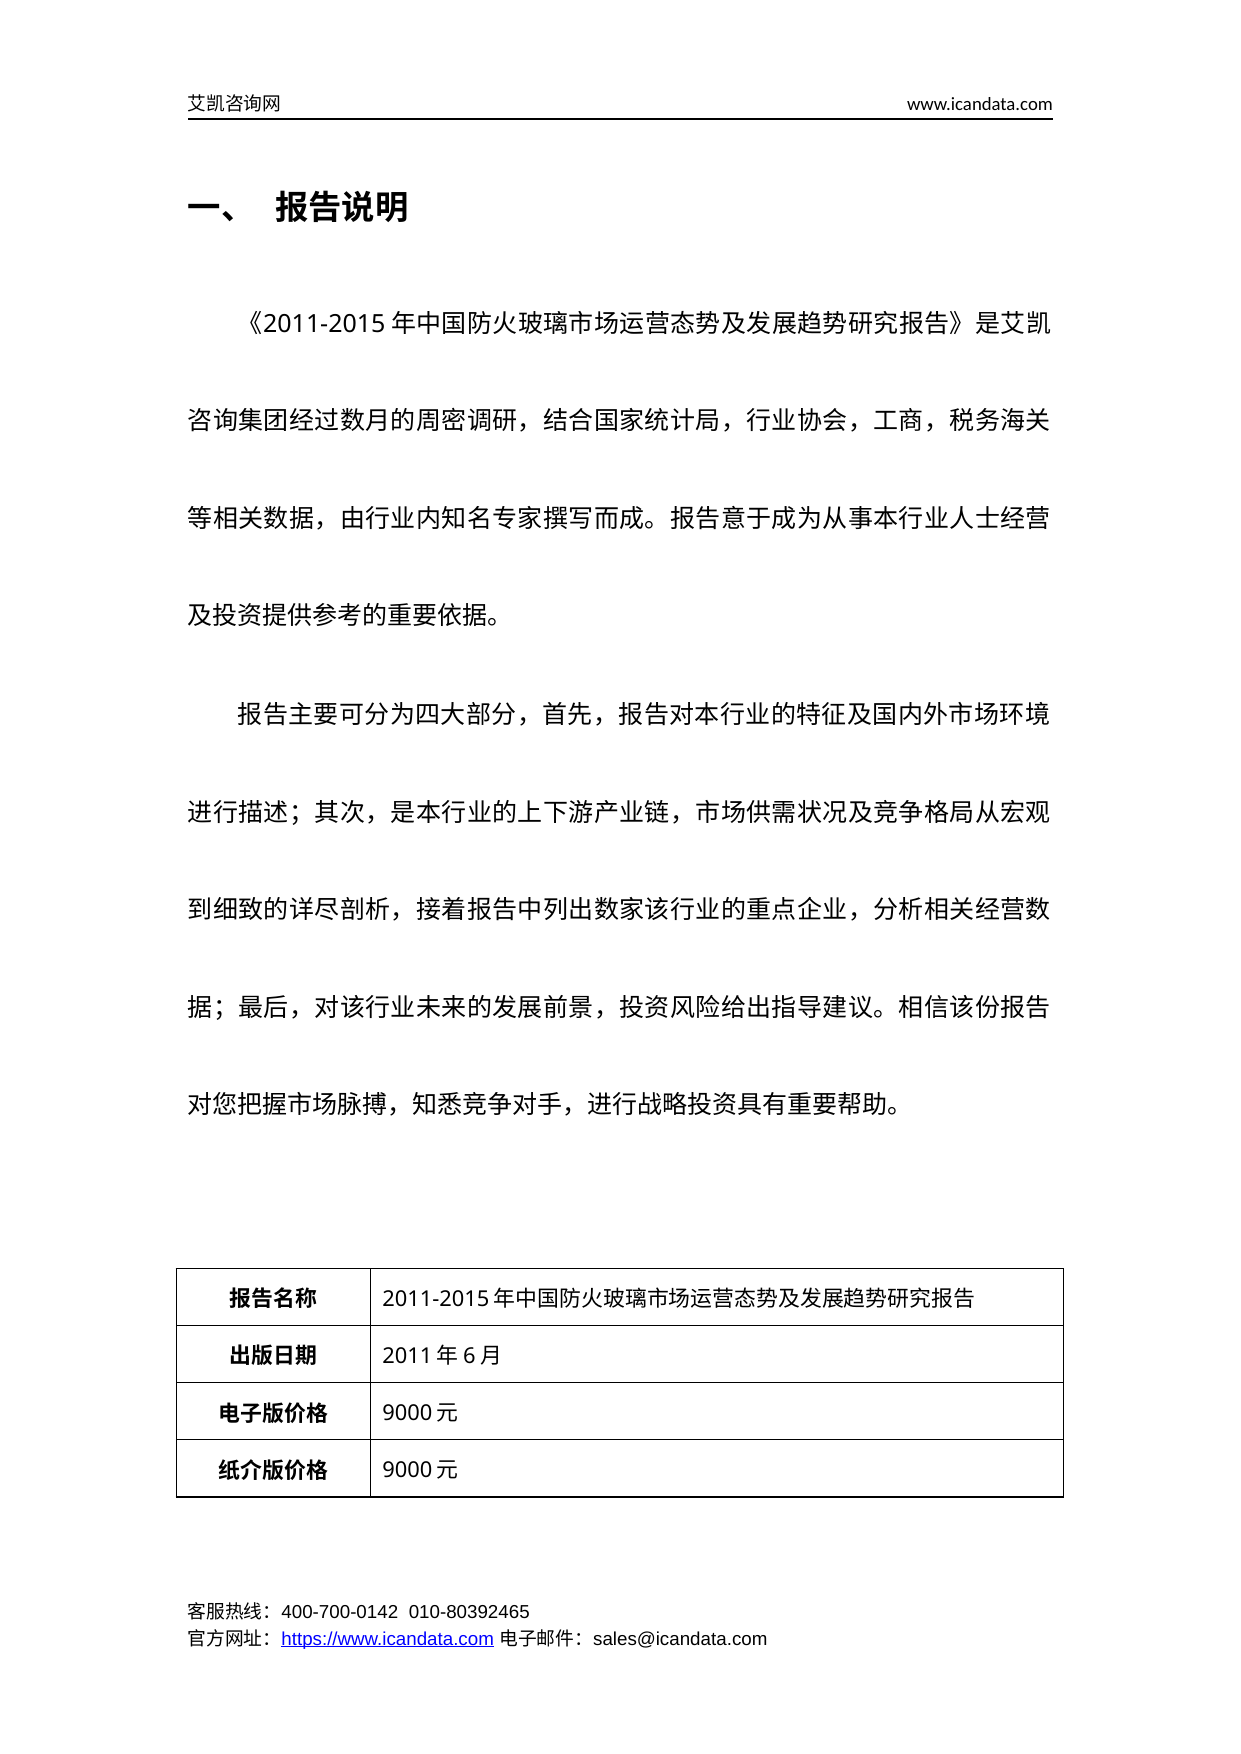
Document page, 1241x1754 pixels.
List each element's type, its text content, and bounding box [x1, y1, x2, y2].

text 《2011-2015年中国防火玻璃市场运营态势及发展趋势研究报告》是艾凯咨询集团经过数月的周密调研，结合国家统计局，行业协会，工商，税务海关等相关数据，由行业内知名专家撰写而成。报告意于成为从事本行业人士经营及投资提供参考的重要依据。 [187, 289, 1053, 646]
table_cell 出版日期 [177, 1326, 370, 1382]
table_cell 电子版价格 [177, 1383, 370, 1439]
text 报告主要可分为四大部分，首先，报告对本行业的特征及国内外市场环境进行描述；其次，是本行业的上下游产业链，市场供需状况及竞争格局从宏观到细致的详尽剖析，接着报告中列出数家该行业的重点企业，分析相关经营数据；最后，对该行业未来的发展前景，投资风险给出指导建议。相信该份报告对您把握市场脉搏，知悉竞争对手，进行战略投资具有重要帮助。 [187, 681, 1053, 1136]
table_header 2011-2015年中国防火玻璃市场运营态势及发展趋势研究报告 [371, 1269, 1063, 1325]
table_cell 9000元 [371, 1383, 1063, 1439]
subtitle 报告说明 [187, 172, 1053, 237]
table_header 报告名称 [177, 1269, 370, 1325]
table_cell 纸介版价格 [177, 1440, 370, 1496]
table_cell 9000元 [371, 1440, 1063, 1496]
table_cell 2011年6月 [371, 1326, 1063, 1382]
